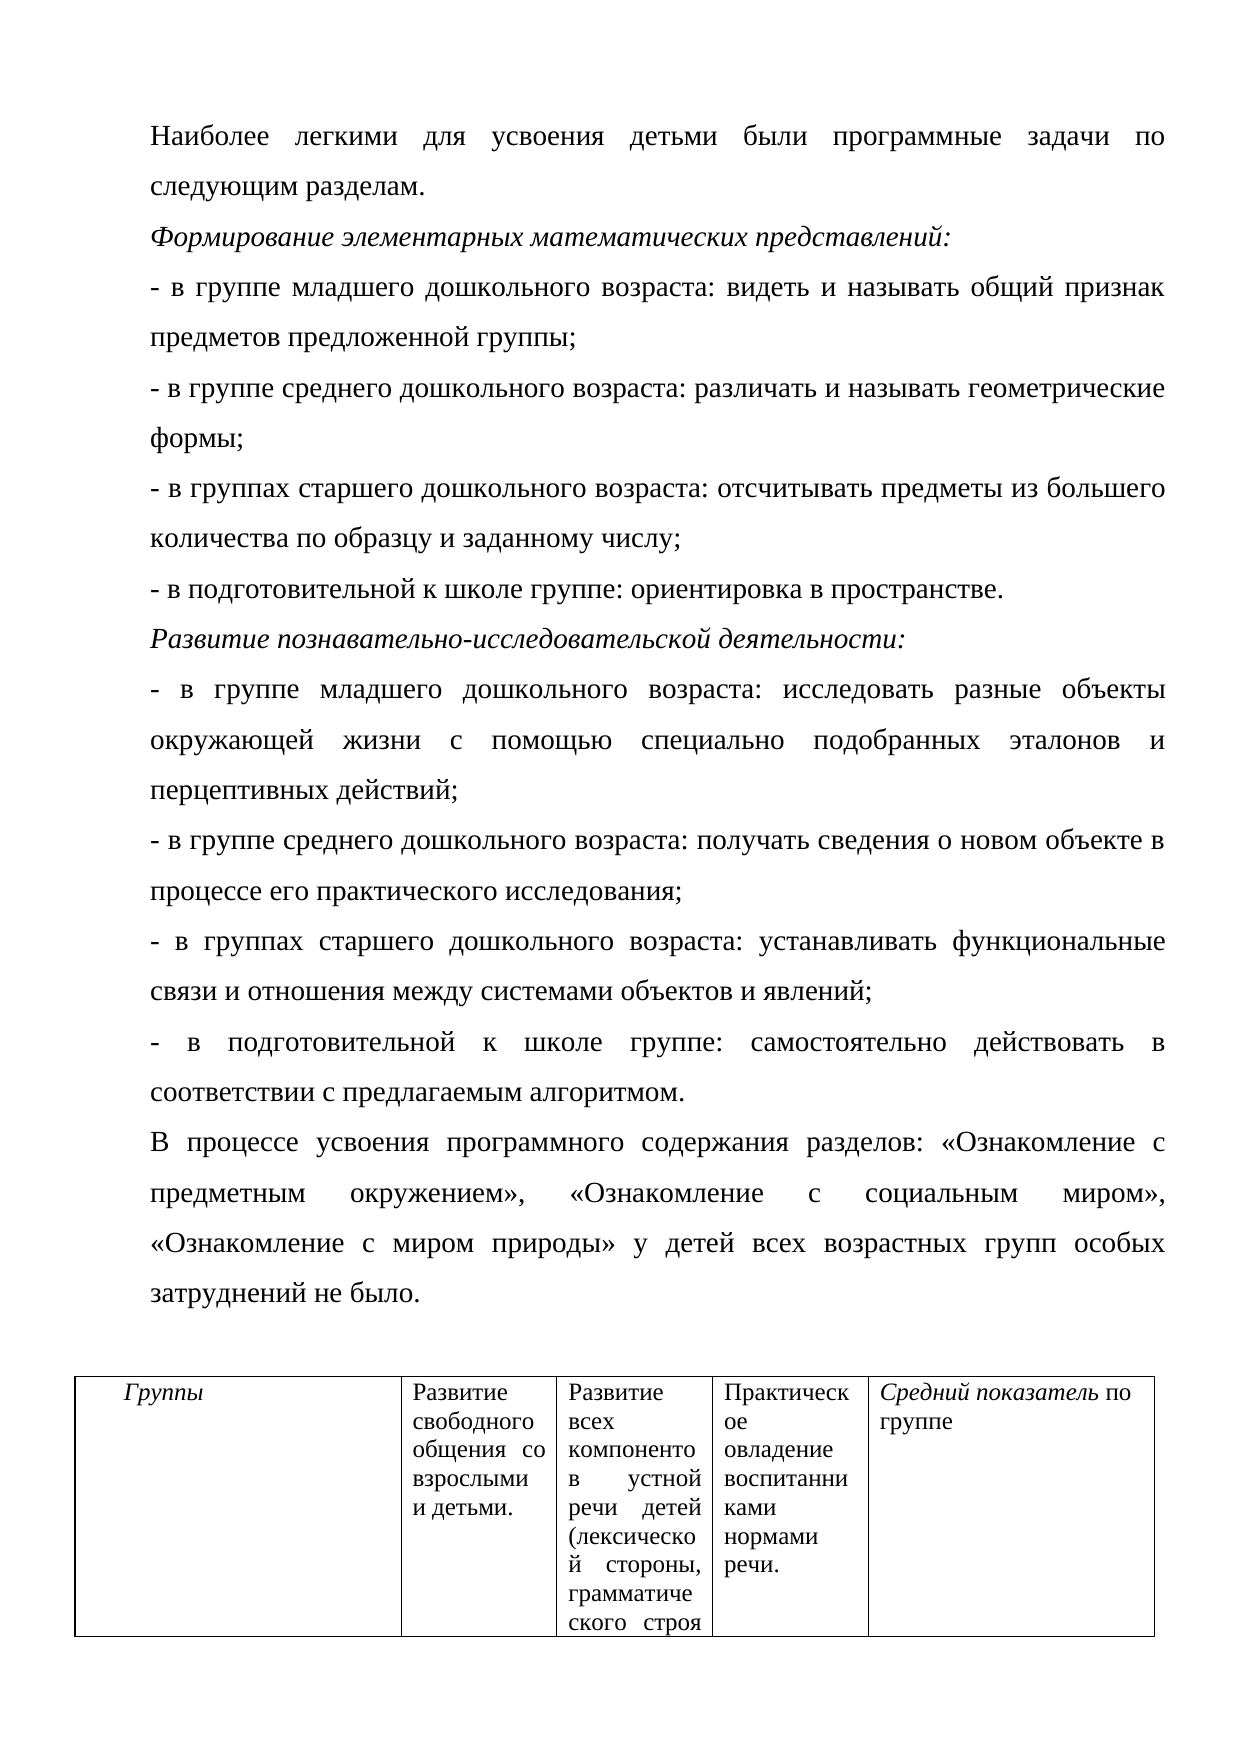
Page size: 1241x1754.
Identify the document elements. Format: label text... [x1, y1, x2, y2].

table_header Группы [76, 1377, 401, 1636]
text - в группах старшего дошкольного возраста: устанавливать функциональные связи и отношения между системами объектов и явлений; [150, 923, 1167, 1007]
text - в группе младшего дошкольного возраста: исследовать разные объекты окружающей жизни с помощью специально подобранных эталонов и перцептивных действий; [150, 672, 1167, 806]
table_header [402, 1377, 556, 1636]
text Развитие познавательно-исследовательской деятельности: [150, 621, 1167, 655]
text В процессе усвоения программного содержания разделов: «Ознакомление с предметным окружением», «Ознакомление с социальным миром», «Ознакомление с миром природы» у детей всех возрастных групп особых затруднений не было. [150, 1124, 1167, 1309]
text - в группах старшего дошкольного возраста: отсчитывать предметы из большего количества по образцу и заданному числу; [150, 470, 1167, 554]
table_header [557, 1377, 712, 1636]
text - в подготовительной к школе группе: ориентировка в пространстве. [150, 571, 1167, 604]
text - в группе младшего дошкольного возраста: видеть и называть общий признак предметов предложенной группы; [150, 269, 1167, 353]
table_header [869, 1377, 1154, 1636]
text - в группе среднего дошкольного возраста: различать и называть геометрические формы; [150, 370, 1167, 453]
text Формирование элементарных математических представлений: [150, 219, 1167, 252]
text - в группе среднего дошкольного возраста: получать сведения о новом объекте в процессе его практического исследования; [150, 822, 1167, 906]
text - в подготовительной к школе группе: самостоятельно действовать в соответствии с предлагаемым алгоритмом. [150, 1024, 1167, 1108]
text Наиболее легкими для усвоения детьми были программные задачи по следующим разделам. [150, 118, 1167, 202]
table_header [713, 1377, 868, 1636]
